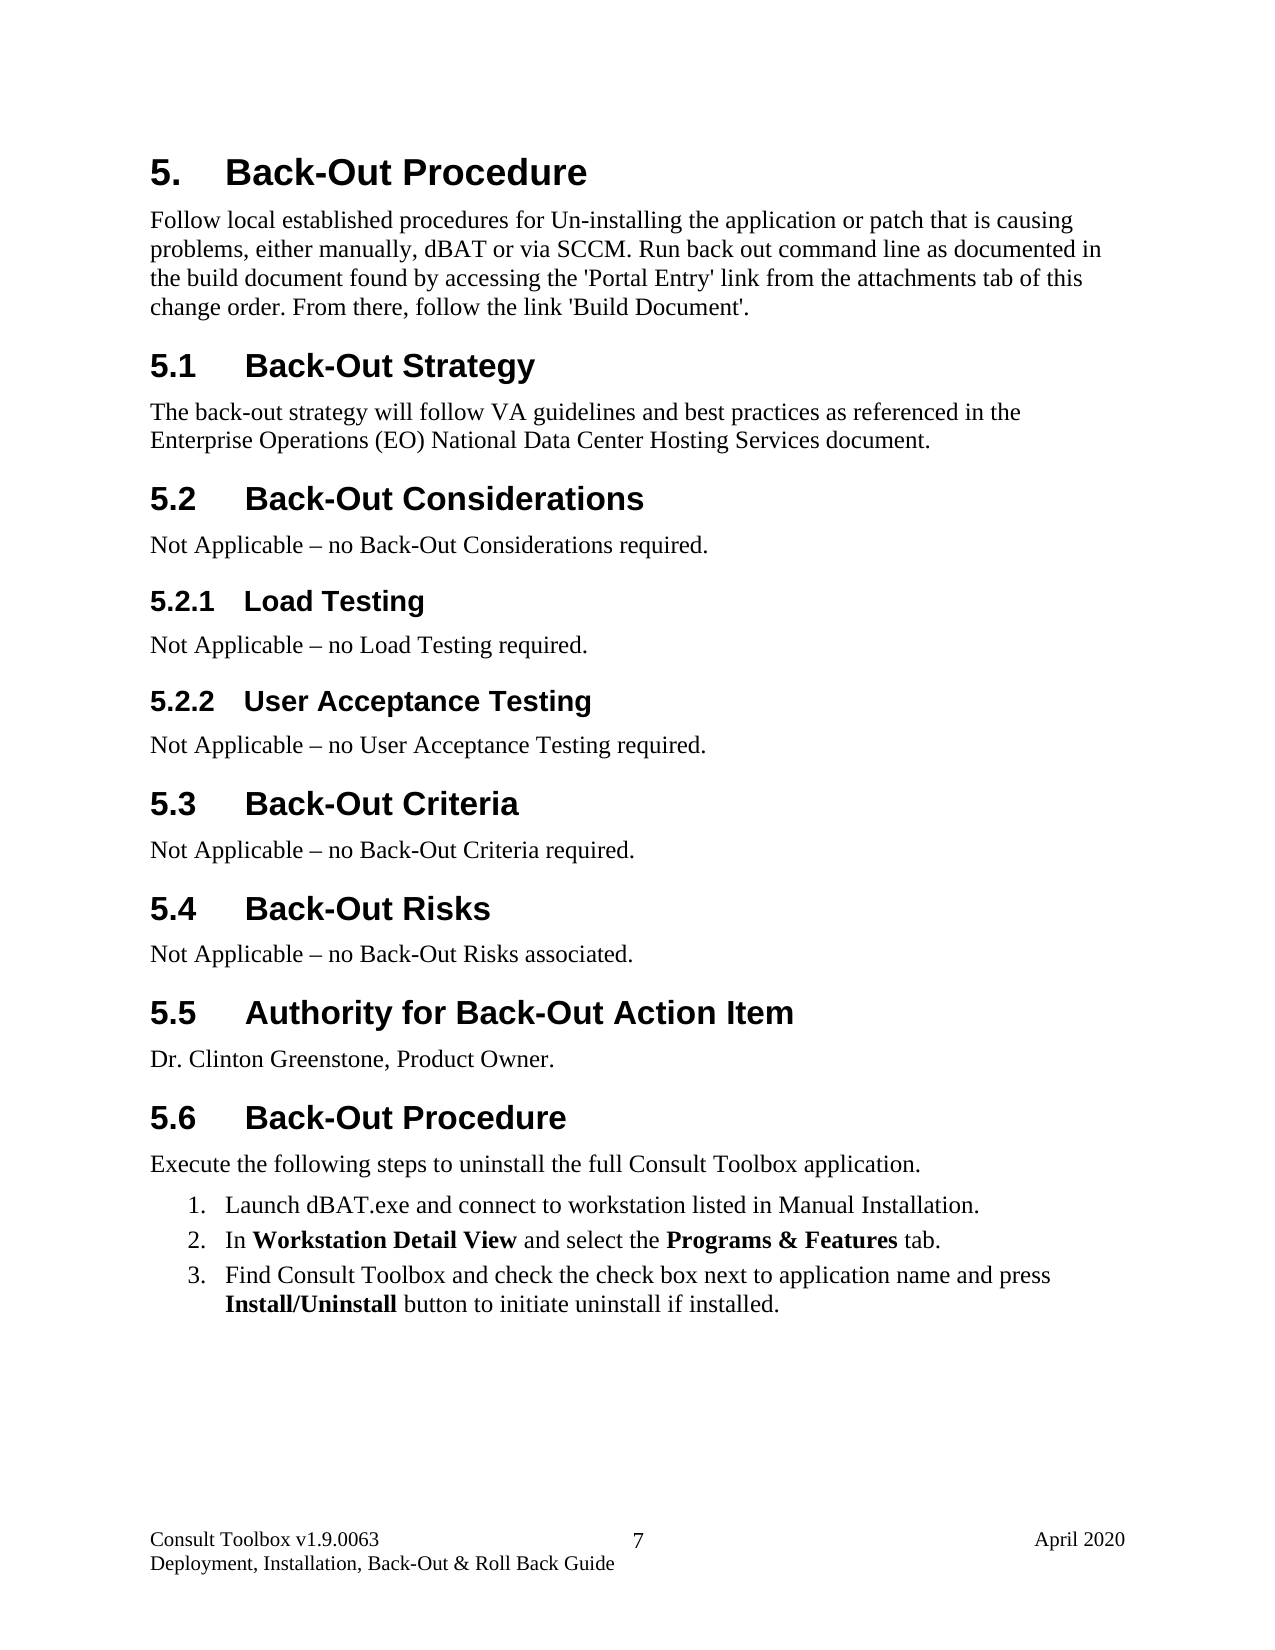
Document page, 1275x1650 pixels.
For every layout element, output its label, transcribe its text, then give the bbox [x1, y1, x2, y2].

subtitle Back-Out Procedure [150, 1098, 1139, 1137]
list Find Consult Toolbox and check the check box next to application name and press [187, 1260, 1139, 1289]
subtitle Back-Out Considerations [150, 479, 1139, 518]
subtitle Back-Out Procedure [150, 150, 1139, 193]
text Not Applicable – no Load Testing required. [150, 630, 1139, 659]
subtitle User Acceptance Testing [150, 684, 1139, 717]
text Execute the following steps to uninstall the full Consult Toolbox application. [150, 1149, 1139, 1178]
text Not Applicable – no Back-Out Risks associated. [150, 939, 1139, 968]
text Install/Uninstall button to initiate uninstall if installed. [225, 1289, 1139, 1318]
text Not Applicable – no Back-Out Criteria required. [150, 835, 1139, 863]
text Dr. Clinton Greenstone, Product Owner. [150, 1044, 1139, 1073]
text Not Applicable – no Back-Out Considerations required. [150, 530, 1139, 559]
subtitle Load Testing [150, 584, 1139, 618]
text Follow local established procedures for Un-installing the application or patch that is causing problems, either manually, dBAT or via SCCM. Run back out command line as documented in the build document found by accessing the 'Portal Entry' link from the attachments tab of this change order. From there, follow the link 'Build Document'. [150, 206, 1104, 321]
list Launch dBAT.exe and connect to workstation listed in Manual Installation. [187, 1190, 1139, 1219]
text The back-out strategy will follow VA guidelines and best practices as referenced in the Enterprise Operations (EO) National Data Center Hosting Services document. [150, 397, 1023, 454]
subtitle Back-Out Criteria [150, 784, 1139, 822]
subtitle Back-Out Risks [150, 888, 1139, 927]
subtitle Back-Out Strategy [150, 346, 1139, 384]
subtitle Authority for Back-Out Action Item [150, 993, 1139, 1032]
text Not Applicable – no User Acceptance Testing required. [150, 730, 1139, 759]
list In Workstation Detail View and select the Programs & Features tab. [187, 1225, 1139, 1254]
